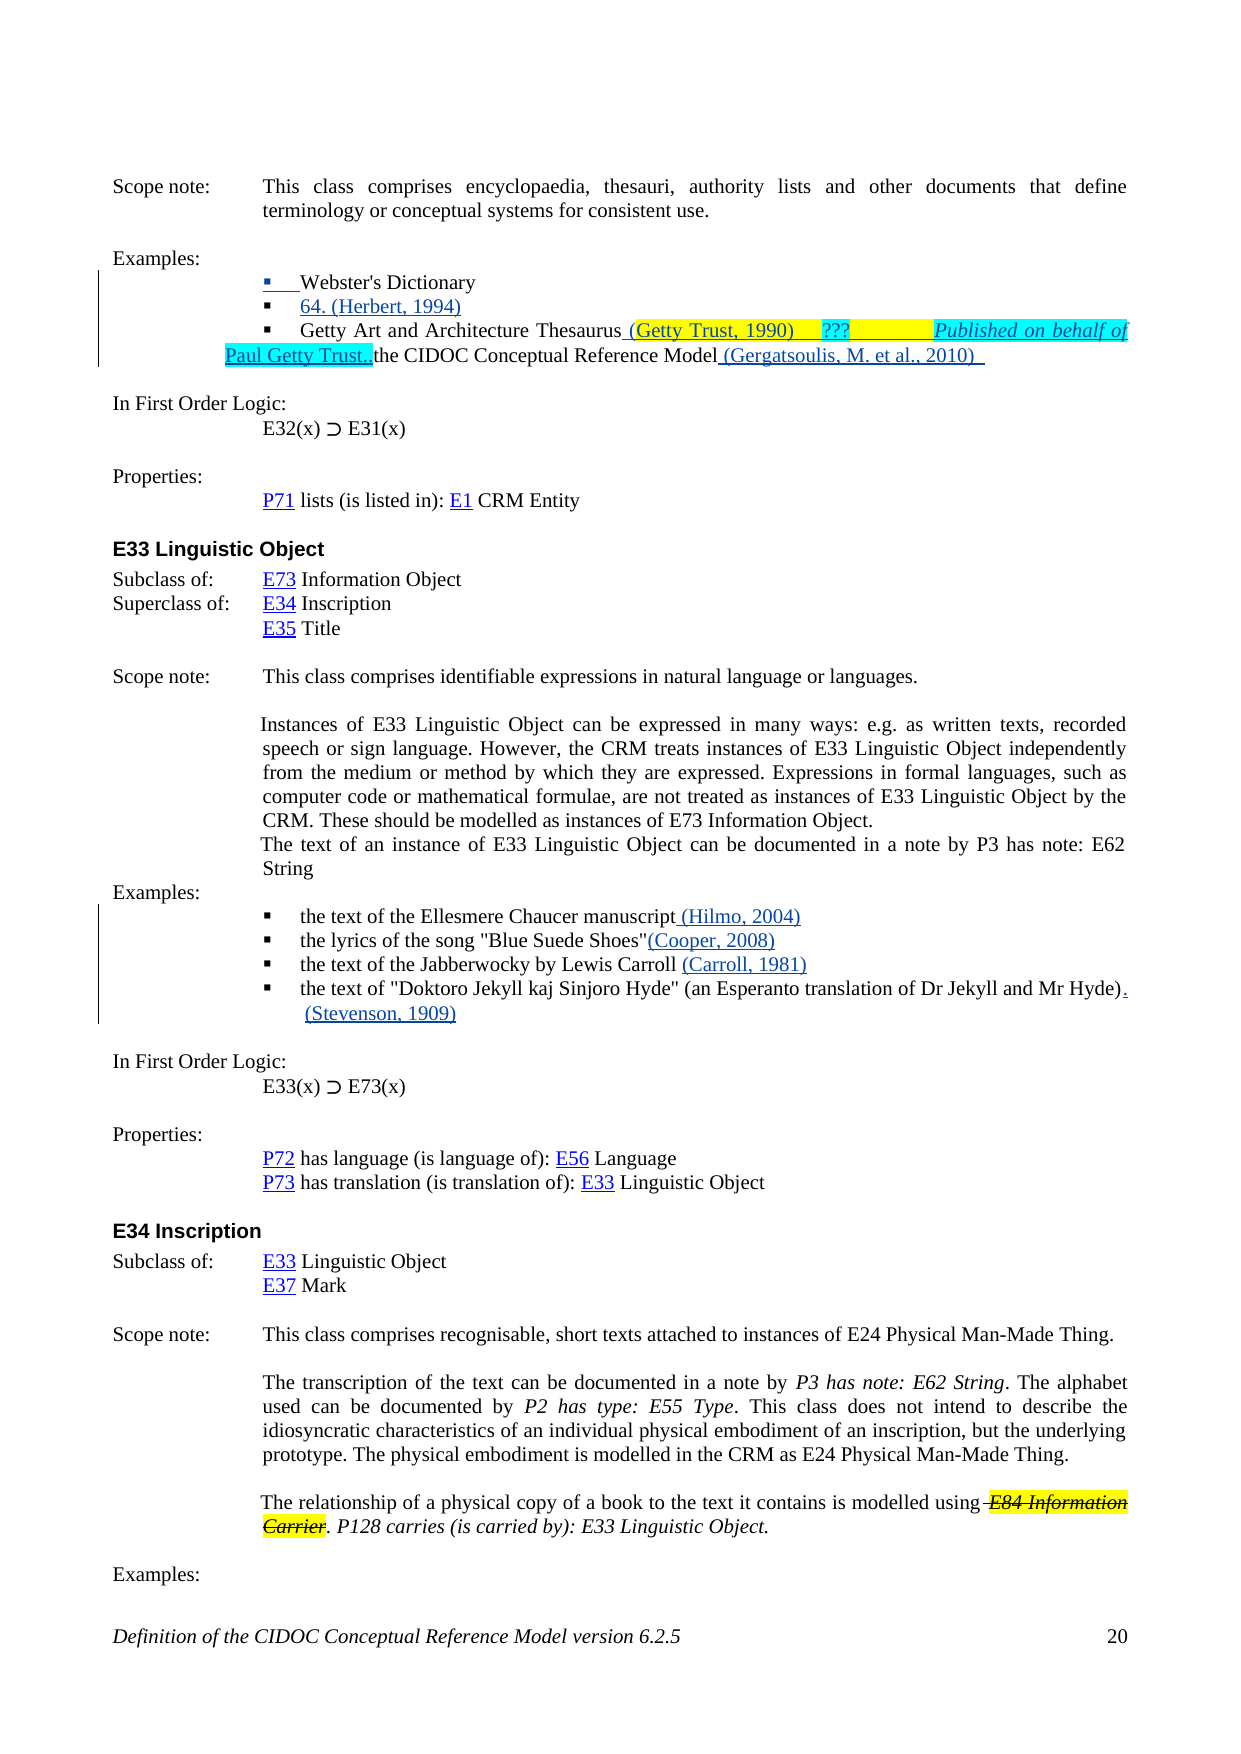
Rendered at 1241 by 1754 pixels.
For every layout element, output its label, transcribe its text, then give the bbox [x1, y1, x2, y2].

text E37 Mark [262, 1273, 1128, 1297]
subtitle E33 Linguistic Object [112, 537, 1128, 561]
text The text of an instance of E33 Linguistic Object can be documented in a note by P3 has note: E62 String [260, 832, 1128, 880]
text In First Order Logic: [112, 391, 1128, 415]
list Getty Art and Architecture Thesaurusthe CIDOC Conceptual Reference Model [225, 318, 1128, 367]
text P73 has translation (is translation of): E33 Linguistic Object [262, 1170, 1128, 1194]
subtitle E34 Inscription [112, 1219, 1128, 1243]
text Examples: [112, 880, 1128, 904]
list Webster's Dictionary [225, 270, 1128, 294]
text E35 Title [187, 615, 1128, 639]
list the text of the Ellesmere Chaucer manuscript [225, 904, 1128, 928]
text E33(x) ⊃ E73(x) [112, 1073, 1128, 1098]
list the lyrics of the song "Blue Suede Shoes" [225, 928, 1128, 952]
text Scope note: This class comprises encyclopaedia, thesauri, authority lists and other documents that define terminology or conceptual systems for consistent use. [112, 174, 1128, 222]
text Scope note: This class comprises recognisable, short texts attached to instances of E24 Physical Man-Made Thing. [112, 1321, 1128, 1346]
text Instances of E33 Linguistic Object can be expressed in many ways: e.g. as written texts, recorded speech or sign language. However, the CRM treats instances of E33 Linguistic Object independently from the medium or method by which they are expressed. Expressions in formal languages, such as computer code or mathematical formulae, are not treated as instances of E33 Linguistic Object by the CRM. These should be modelled as instances of E73 Information Object. [260, 712, 1128, 832]
text Examples: [112, 246, 1128, 270]
text Subclass of: E33 Linguistic Object [112, 1249, 1128, 1273]
text Examples: [112, 1562, 1128, 1586]
text Superclass of: E34 Inscription [112, 591, 1128, 615]
list the text of the Jabberwocky by Lewis Carroll [225, 952, 1128, 976]
text P71 lists (is listed in): E1 CRM Entity [262, 488, 1128, 512]
text Properties: [112, 464, 1128, 488]
text Properties: [112, 1122, 1128, 1146]
text The relationship of a physical copy of a book to the text it contains is modelled using E84 Information Carrier. P128 carries (is carried by): E33 Linguistic Object. [260, 1490, 1128, 1538]
text The transcription of the text can be documented in a note by P3 has note: E62 String. The alphabet used can be documented by P2 has type: E55 Type. This class does not intend to describe the idiosyncratic characteristics of an individual physical embodiment of an inscription, but the underlying prototype. The physical embodiment is modelled in the CRM as E24 Physical Man-Made Thing. [262, 1369, 1128, 1466]
text E32(x) ⊃ E31(x) [112, 415, 1128, 440]
text Scope note: This class comprises identifiable expressions in natural language or languages. [112, 663, 1128, 688]
text Subclass of: E73 Information Object [112, 567, 1128, 591]
list the text of "Doktoro Jekyll kaj Sinjoro Hyde" (an Esperanto translation of Dr Jekyll and Mr Hyde) [262, 976, 1128, 1024]
text P72 has language (is language of): E56 Language [262, 1146, 1128, 1170]
text In First Order Logic: [112, 1048, 1128, 1073]
